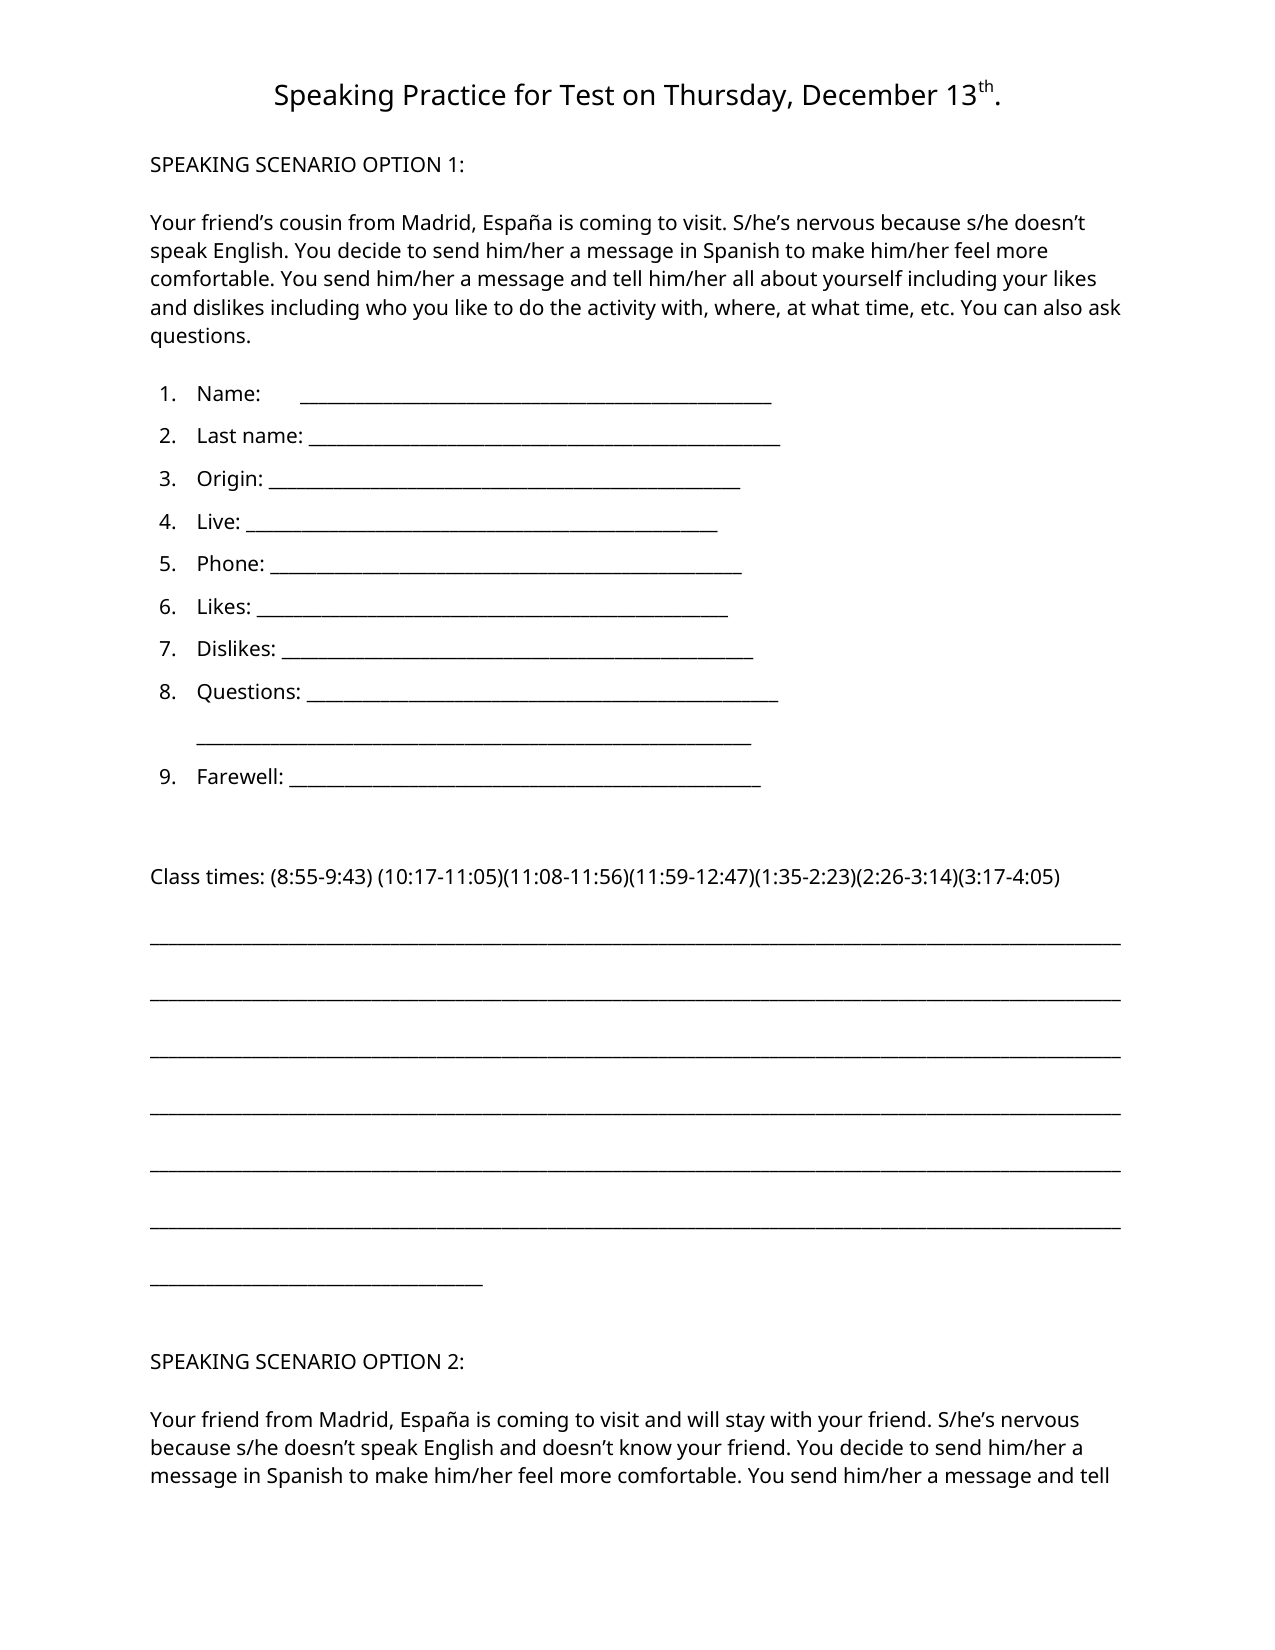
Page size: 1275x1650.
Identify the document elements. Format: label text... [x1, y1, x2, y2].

text Class times: (8:55-9:43) (10:17-11:05)(11:08-11:56)(11:59-12:47)(1:35-2:23)(2:26-3:14)(3:17-4:05) [150, 862, 1125, 891]
list Last name: ___________________________________________________ [159, 422, 1125, 450]
list Questions: ___________________________________________________ ____________________________________________________________ [159, 677, 1125, 748]
text SPEAKING SCENARIO OPTION 2: [150, 1347, 1125, 1376]
text SPEAKING SCENARIO OPTION 1: [150, 150, 1125, 178]
text __________________________________________________________________________________________________________________________________________________________________________________________________________________________________________________________________________________________________________________________________________________________________________________________________________________________________________________________________________________________________________________________________________________________________________________________________________________________________________________________________________________________ [150, 920, 1125, 1289]
list Live: ___________________________________________________ [159, 507, 1125, 535]
list Farewell: ___________________________________________________ [159, 762, 1125, 791]
list Likes: ___________________________________________________ [159, 592, 1125, 620]
list Name: ___________________________________________________ [159, 379, 1125, 407]
text Your friend’s cousin from Madrid, España is coming to visit. S/he’s nervous because s/he doesn’t speak English. You decide to send him/her a message in Spanish to make him/her feel more comfortable. You send him/her a message and tell him/her all about yourself including your likes and dislikes including who you like to do the activity with, where, at what time, etc. You can also ask questions. [150, 208, 1125, 350]
list Origin: ___________________________________________________ [159, 464, 1125, 493]
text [150, 1405, 1125, 1490]
list Phone: ___________________________________________________ [159, 549, 1125, 578]
list Dislikes: ___________________________________________________ [159, 634, 1125, 663]
